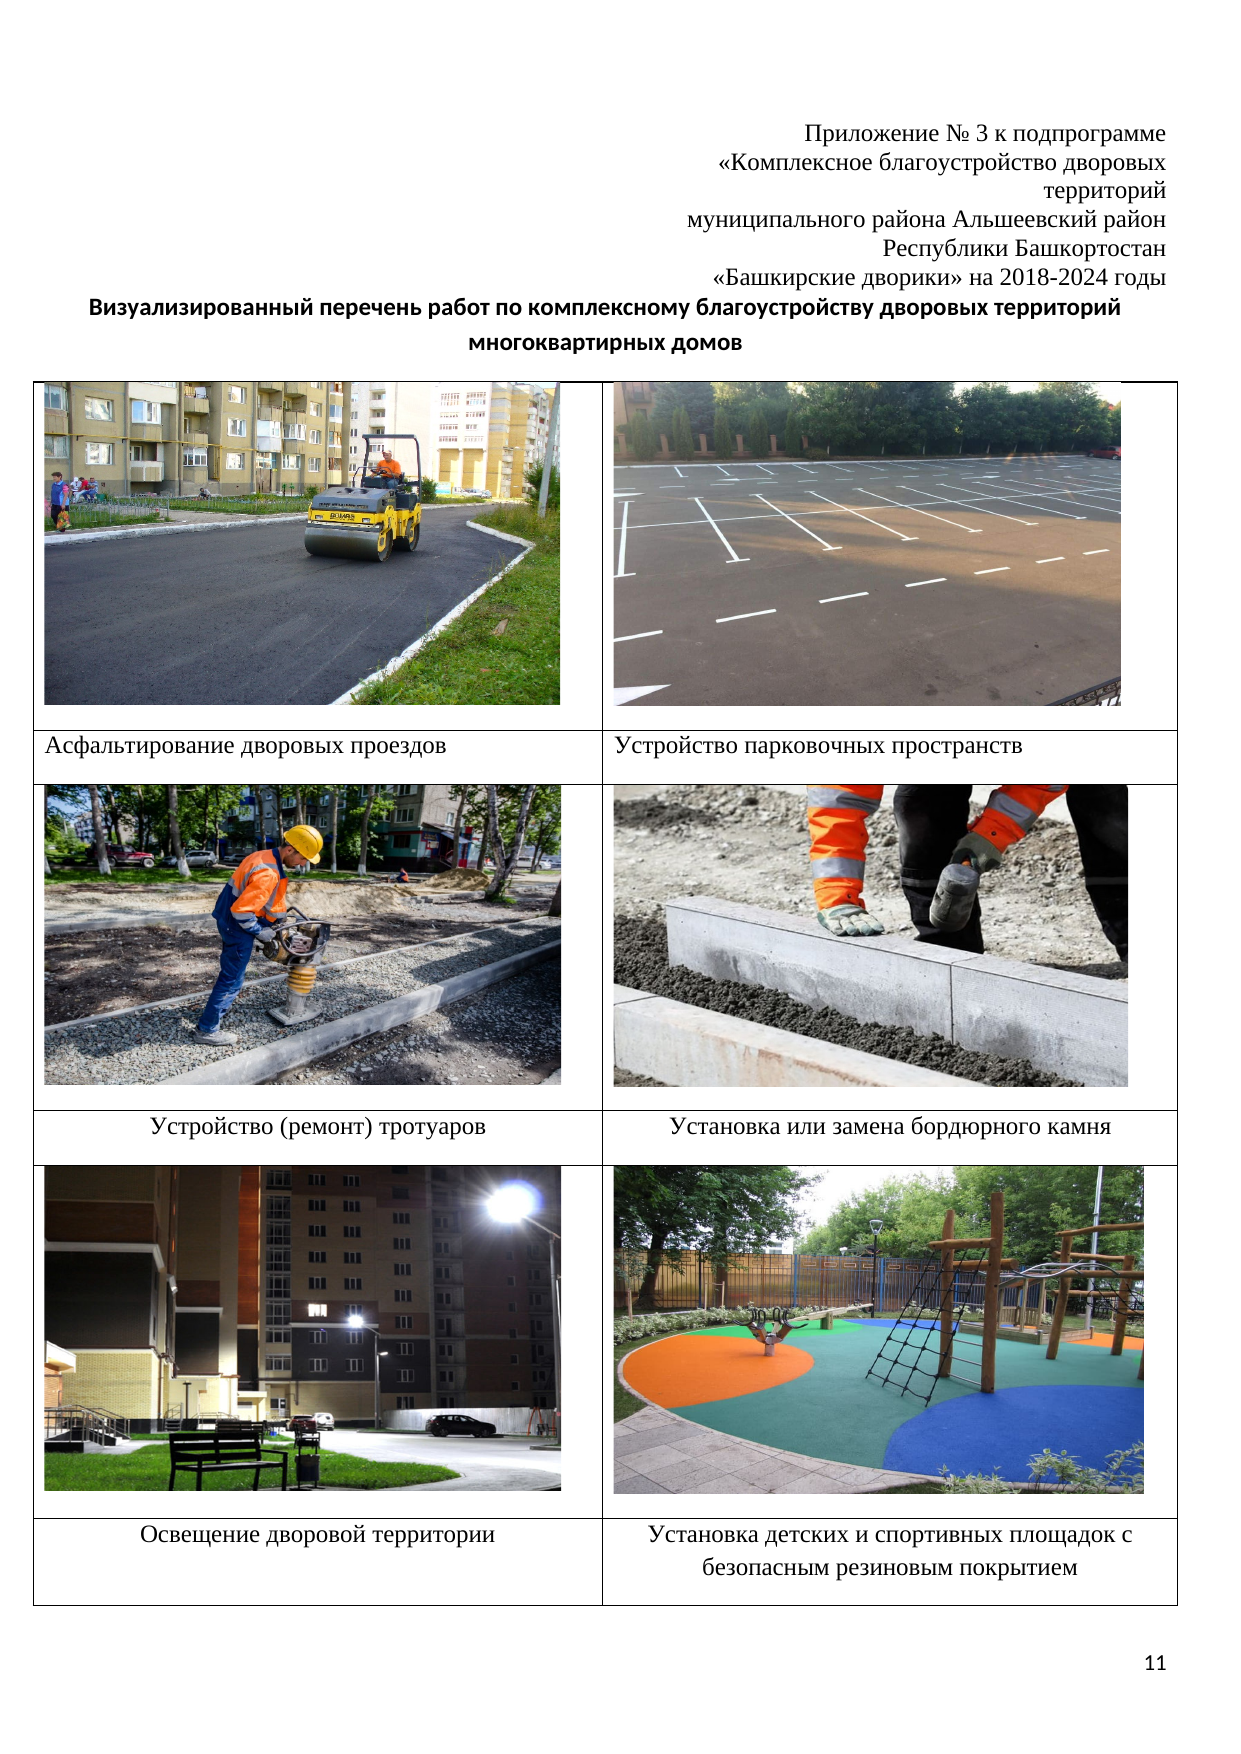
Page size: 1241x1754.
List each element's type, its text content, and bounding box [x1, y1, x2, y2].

picture [613, 382, 1121, 706]
text Республики Башкортостан [44, 233, 1166, 262]
picture [44, 785, 562, 1085]
table_cell Устройство парковочных пространств [603, 731, 1177, 784]
table_cell [34, 1166, 602, 1518]
table_cell Устройство (ремонт) тротуаров [34, 1111, 602, 1165]
table_cell Установка или замена бордюрного камня [603, 1111, 1177, 1165]
picture [44, 1166, 562, 1491]
table_cell [603, 1166, 1177, 1518]
table_cell Установка детских и спортивных площадок с безопасным резиновым покрытием [603, 1519, 1177, 1605]
table_header [603, 383, 1177, 729]
text Приложение № 3 к подпрограмме [644, 118, 1166, 147]
table_cell Освещение дворовой территории [34, 1519, 602, 1605]
table_header [34, 383, 602, 729]
picture [613, 785, 1129, 1087]
text Визуализированный перечень работ по комплексному благоустройству дворовых территорий многоквартирных домов [44, 291, 1166, 356]
picture [44, 382, 561, 705]
text «Башкирские дворики» на 2018-2024 годы [44, 262, 1166, 291]
table_cell [34, 785, 602, 1110]
text муниципального района Альшеевский район [44, 204, 1166, 233]
text «Комплексное благоустройство дворовых территорий [644, 147, 1166, 204]
picture [613, 1166, 1144, 1494]
table_cell Асфальтирование дворовых проездов [34, 731, 602, 784]
table_cell [603, 785, 1177, 1110]
